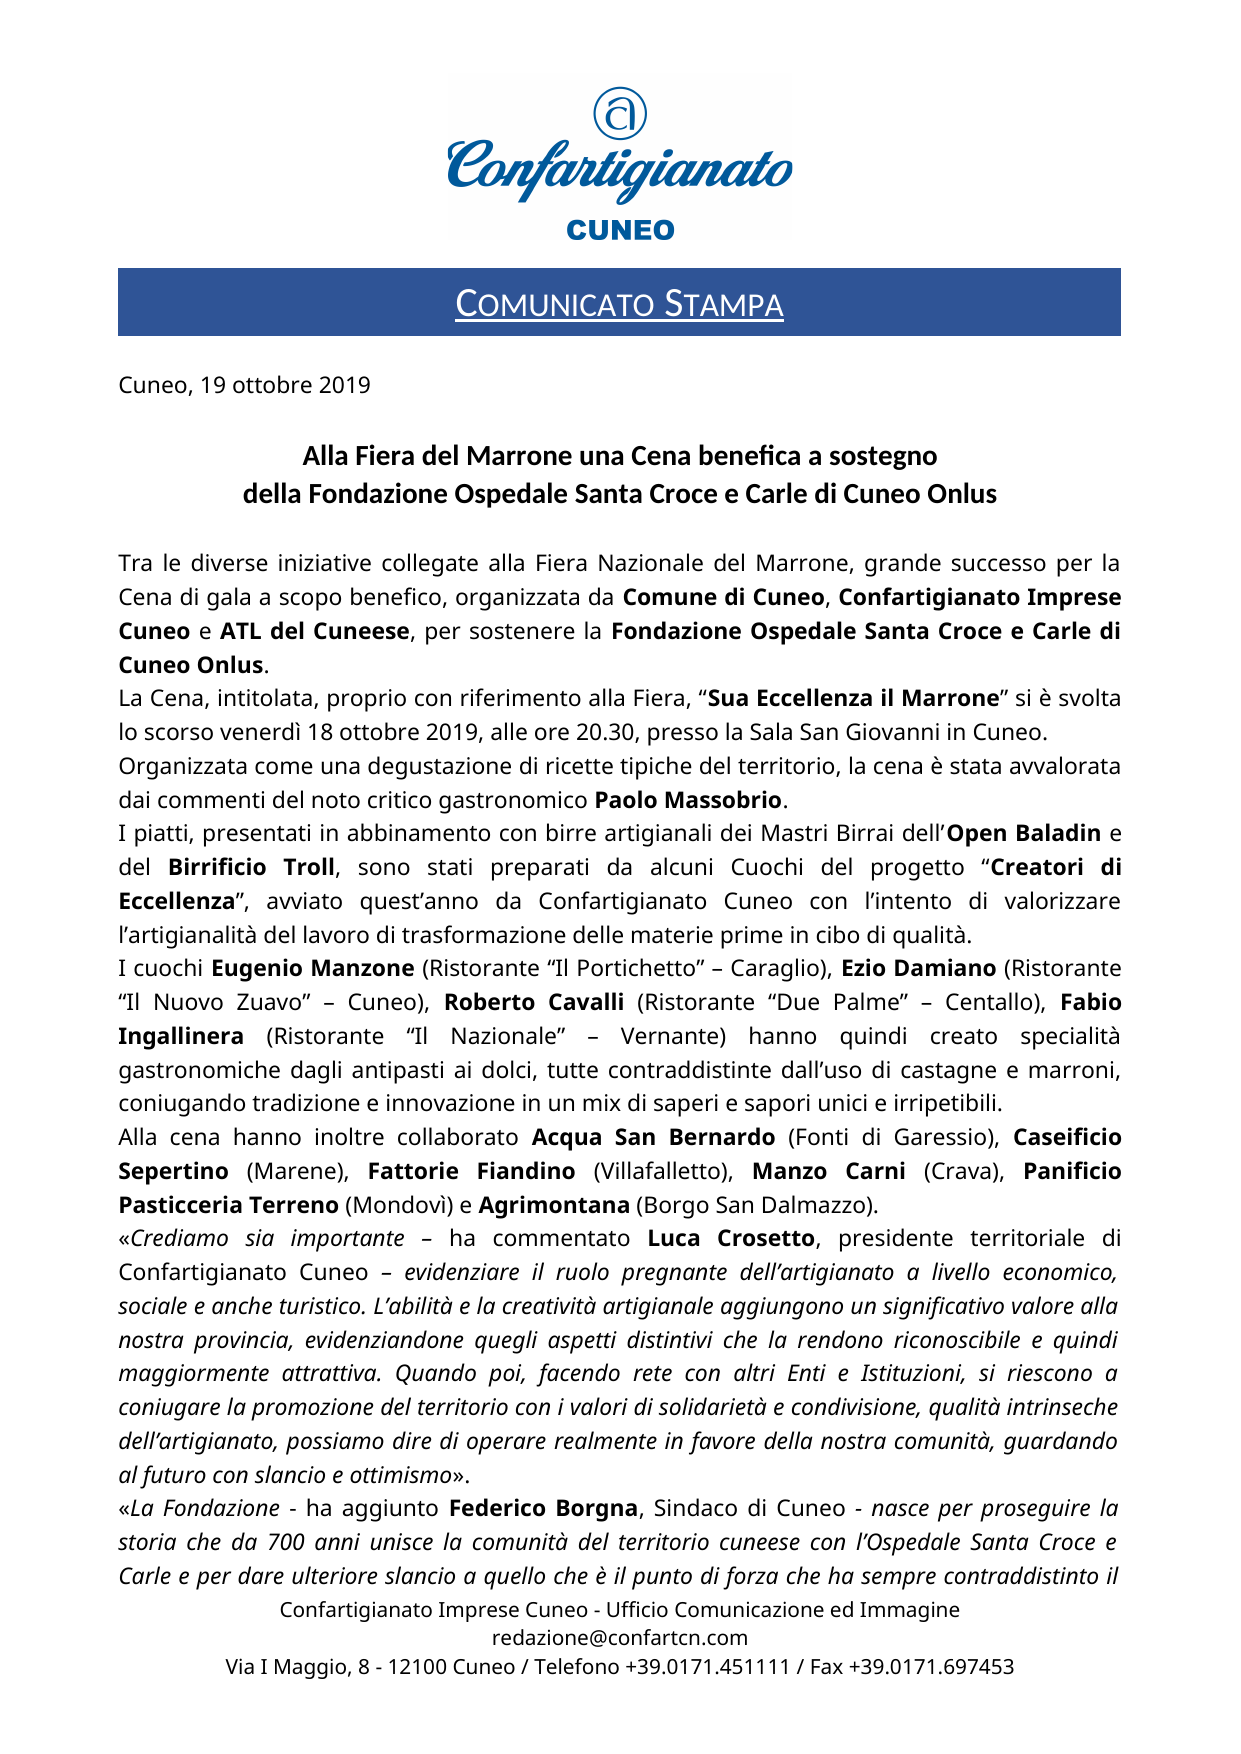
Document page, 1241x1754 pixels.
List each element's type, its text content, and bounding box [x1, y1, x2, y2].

text Cuneo, 19 ottobre 2019 [118, 369, 1122, 400]
text I piatti, presentati in abbinamento con birre artigianali dei Mastri Birrai dell’Open Baladin e del Birrificio Troll, sono stati preparati da alcuni Cuochi del progetto “Creatori di Eccellenza”, avviato quest’anno da Confartigianato Cuneo con l’intento di valorizzare l’artigianalità del lavoro di trasformazione delle materie prime in cibo di qualità. [118, 817, 1122, 950]
text I cuochi Eugenio Manzone (Ristorante “Il Portichetto” – Caraglio), Ezio Damiano (Ristorante “Il Nuovo Zuavo” – Cuneo), Roberto Cavalli (Ristorante “Due Palme” – Centallo), Fabio Ingallinera (Ristorante “Il Nazionale” – Vernante) hanno quindi creato specialità gastronomiche dagli antipasti ai dolci, tutte contraddistinte dall’uso di castagne e marroni, coniugando tradizione e innovazione in un mix di saperi e sapori unici e irripetibili. [118, 952, 1122, 1118]
text «Crediamo sia importante – ha commentato Luca Crosetto, presidente territoriale di Confartigianato Cuneo – evidenziare il ruolo pregnante dell’artigianato a livello economico, sociale e anche turistico. L’abilità e la creatività artigianale aggiungono un significativo valore alla nostra provincia, evidenziandone quegli aspetti distintivi che la rendono riconoscibile e quindi maggiormente attrattiva. Quando poi, facendo rete con altri Enti e Istituzioni, si riescono a coniugare la promozione del territorio con i valori di solidarietà e condivisione, qualità intrinseche dell’artigianato, possiamo dire di operare realmente in favore della nostra comunità, guardando al futuro con slancio e ottimismo». [118, 1222, 1122, 1490]
text Tra le diverse iniziative collegate alla Fiera Nazionale del Marrone, grande successo per la Cena di gala a scopo benefico, organizzata da Comune di Cuneo, Confartigianato Imprese Cuneo e ATL del Cuneese, per sostenere la Fondazione Ospedale Santa Croce e Carle di Cuneo Onlus. [118, 547, 1122, 680]
text Organizzata come una degustazione di ricette tipiche del territorio, la cena è stata avvalorata dai commenti del noto critico gastronomico Paolo Massobrio. [118, 750, 1122, 815]
text La Cena, intitolata, proprio con riferimento alla Fiera, “Sua Eccellenza il Marrone” si è svolta lo scorso venerdì 18 ottobre 2019, alle ore 20.30, presso la Sala San Giovanni in Cuneo. [118, 682, 1122, 747]
picture [447, 73, 793, 240]
text Alla Fiera del Marrone una Cena benefica a sostegno della Fondazione Ospedale Santa Croce e Carle di Cuneo Onlus [118, 437, 1122, 511]
text Alla cena hanno inoltre collaborato Acqua San Bernardo (Fonti di Garessio), Caseificio Sepertino (Marene), Fattorie Fiandino (Villafalletto), Manzo Carni (Crava), Panificio Pasticceria Terreno (Mondovì) e Agrimontana (Borgo San Dalmazzo). [118, 1121, 1122, 1220]
